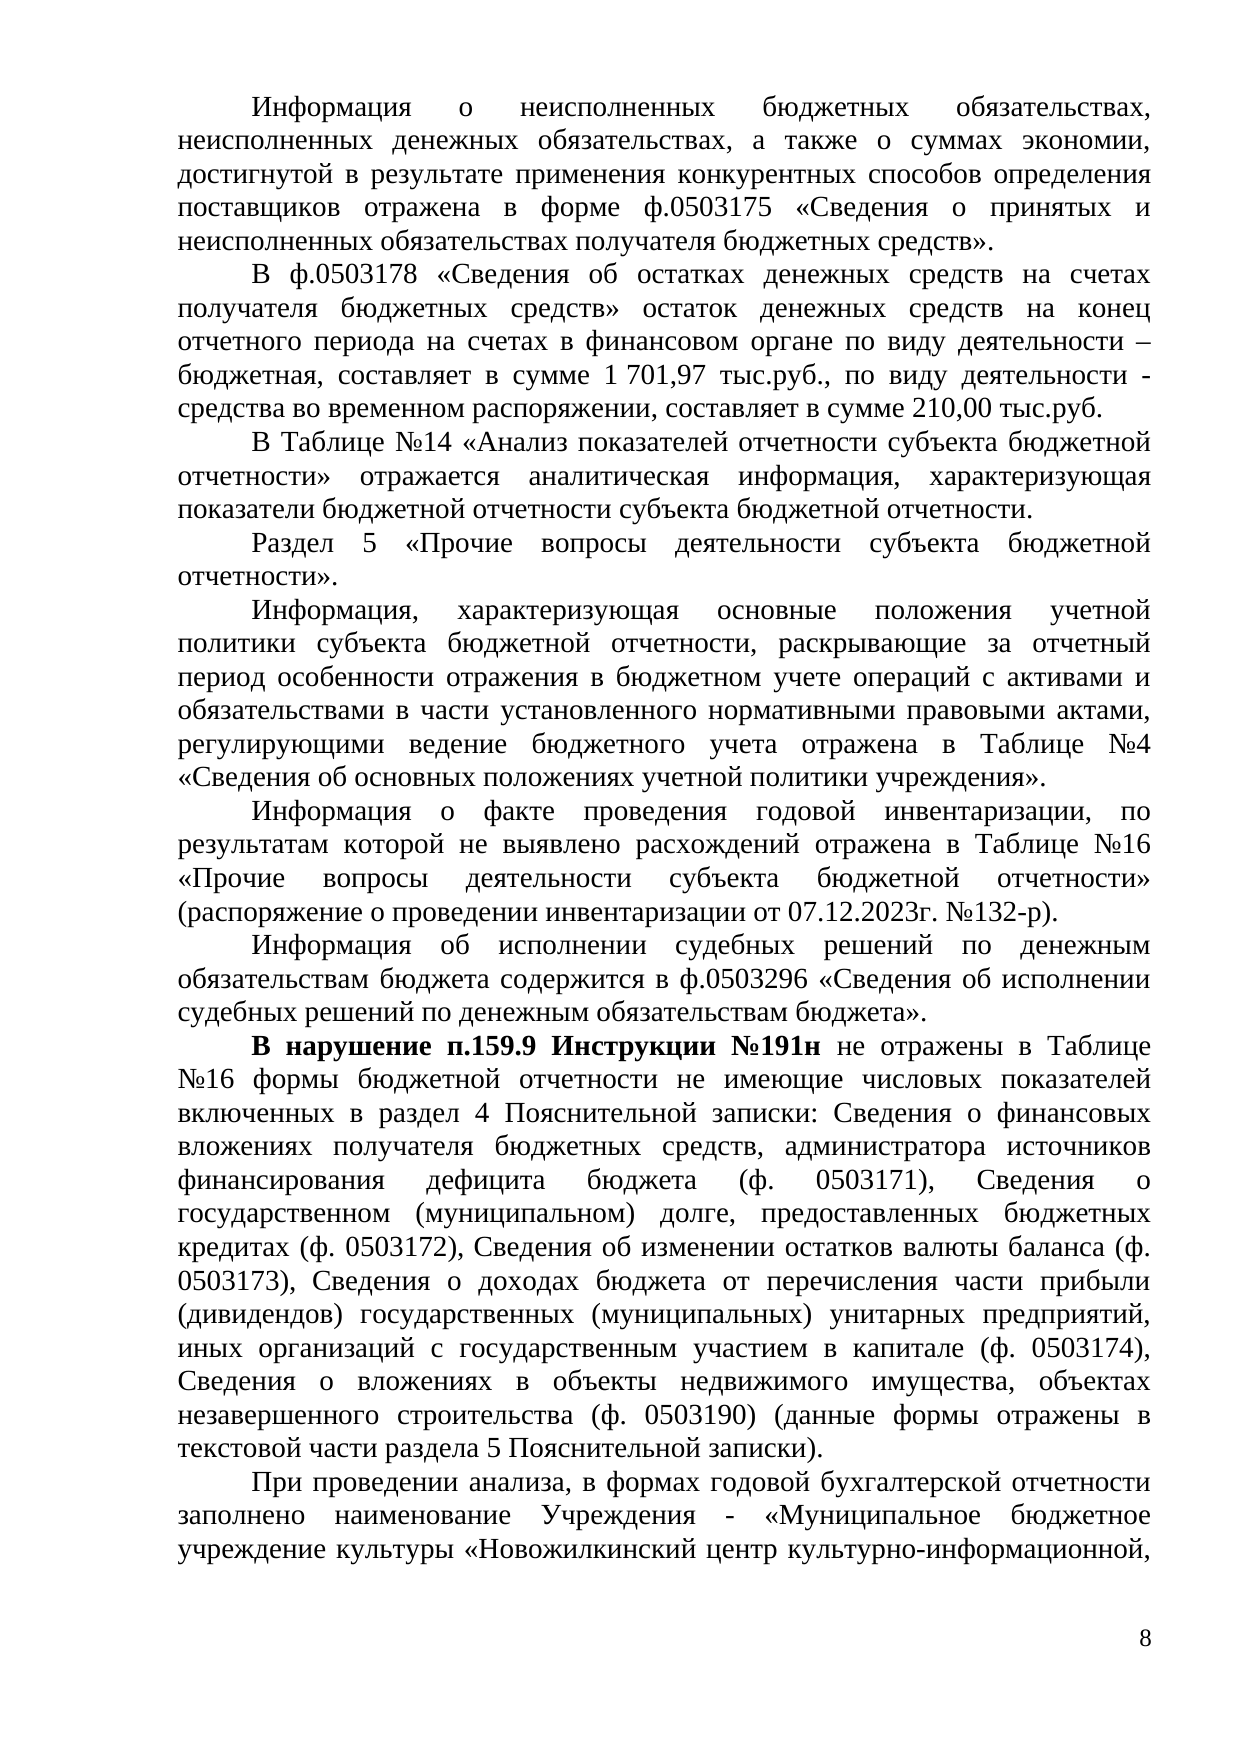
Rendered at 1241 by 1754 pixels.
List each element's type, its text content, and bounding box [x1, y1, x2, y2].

text В ф.0503178 «Сведения об остатках денежных средств на счетах получателя бюджетных средств» остаток денежных средств на конец отчетного периода на счетах в финансовом органе по виду деятельности – бюджетная, составляет в сумме 1 701,97 тыс.руб., по виду деятельности -средства во временном распоряжении, составляет в сумме 210,00 тыс.руб. [177, 256, 1152, 424]
text В Таблице №14 «Анализ показателей отчетности субъекта бюджетной отчетности» отражается аналитическая информация, характеризующая показатели бюджетной отчетности субъекта бюджетной отчетности. [177, 424, 1152, 525]
text Информация о факте проведения годовой инвентаризации, по результатам которой не выявлено расхождений отражена в Таблице №16 «Прочие вопросы деятельности субъекта бюджетной отчетности» (распоряжение о проведении инвентаризации от 07.12.2023г. №132-р). [177, 793, 1152, 927]
text Информация о неисполненных бюджетных обязательствах, неисполненных денежных обязательствах, а также о суммах экономии, достигнутой в результате применения конкурентных способов определения поставщиков отражена в форме ф.0503175 «Сведения о принятых и неисполненных обязательствах получателя бюджетных средств». [177, 89, 1152, 256]
text Раздел 5 «Прочие вопросы деятельности субъекта бюджетной отчетности». [177, 525, 1152, 592]
text В нарушение п.159.9 Инструкции №191н не отражены в Таблице №16 формы бюджетной отчетности не имеющие числовых показателей включенных в раздел 4 Пояснительной записки: Сведения о финансовых вложениях получателя бюджетных средств, администратора источников финансирования дефицита бюджета (ф. 0503171), Сведения о государственном (муниципальном) долге, предоставленных бюджетных кредитах (ф. 0503172), Сведения об изменении остатков валюты баланса (ф. 0503173), Сведения о доходах бюджета от перечисления части прибыли (дивидендов) государственных (муниципальных) унитарных предприятий, иных организаций с государственным участием в капитале (ф. 0503174), Сведения о вложениях в объекты недвижимого имущества, объектах незавершенного строительства (ф. 0503190) (данные формы отражены в текстовой части раздела 5 Пояснительной записки). [177, 1028, 1152, 1464]
text Информация, характеризующая основные положения учетной политики субъекта бюджетной отчетности, раскрывающие за отчетный период особенности отражения в бюджетном учете операций с активами и обязательствами в части установленного нормативными правовыми актами, регулирующими ведение бюджетного учета отражена в Таблице №4 «Сведения об основных положениях учетной политики учреждения». [177, 592, 1152, 793]
text Информация об исполнении судебных решений по денежным обязательствам бюджета содержится в ф.0503296 «Сведения об исполнении судебных решений по денежным обязательствам бюджета». [177, 927, 1152, 1028]
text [177, 1464, 1152, 1564]
